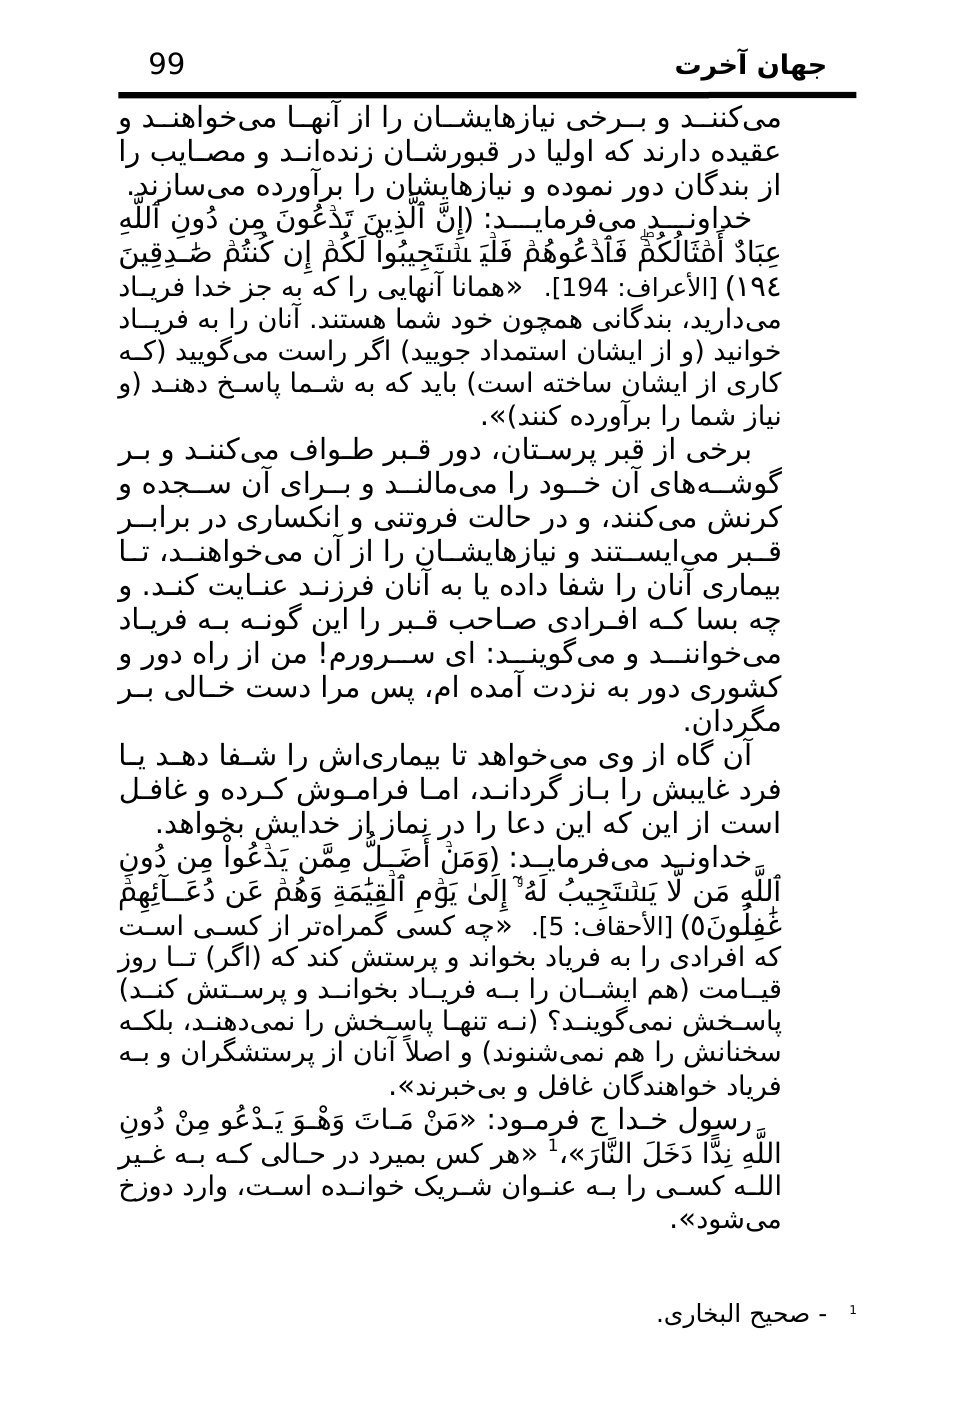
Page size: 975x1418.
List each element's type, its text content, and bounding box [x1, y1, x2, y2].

text خداوند می‌فرماید: ﴿إِنَّ ٱلَّذِينَ تَدۡعُونَ مِن دُونِ ٱللَّهِ عِبَادٌ أَمۡثَالُكُمۡۖ فَٱدۡعُوهُمۡ فَلۡيَسۡتَجِيبُواْ لَكُمۡ إِن كُنتُمۡ صَٰدِقِينَ١٩٤﴾ [الأعراف: 194]. «همانا آنهایی را که به جز خدا فریاد می‌دارید، بندگانی همچون خود شما هستند. آنان را به فریاد خوانید (و از ایشان استمداد جویید) اگر راست می‌گویید (که کاری از ایشان ساخته است) باید که به شما پاسخ دهند (و نیاز شما را برآورده کنند)». [118, 202, 782, 432]
text برخی از قبر پرستان، دور قبر طواف می‌کنند و بر گوشه‌‌های آن خود را می‌مالند و برای آن سجده و کرنش می‌کنند، و در حالت فروتنی و انکساری در برابر قبر می‌ایستند و نیازهایشان را از آن می‌خواهند، تا بیماری آنان را شفا داده یا به آنان فرزند عنایت کند. و چه بسا که افرادی صاحب قبر را این گونه به فریاد می‌خوانند و می‌گویند: ای سرورم! من از راه دور و کشوری دور به نزدت آمده ام، پس مرا دست خالی بر مگردان. [118, 432, 782, 738]
text رسول خدا ج فرمود: «مَنْ مَاتَ وَهْوَ يَدْعُو مِنْ دُونِ اللَّهِ نِدًّا دَخَلَ النَّارَ»، «هر کس بمیرد در حالی که به غیر الله کسی را به عنوان شریک خوانده است، وارد دوزخ می‌شود». [118, 1102, 782, 1235]
text آن گاه از وی می‌خواهد تا بیماری‌اش را شفا دهد یا فرد غایبش را باز گرداند، اما فراموش کرده و غافل است از این که این دعا را در نماز از خدایش بخواهد. [118, 738, 782, 840]
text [118, 100, 782, 202]
text خداوند می‌فرماید: ﴿وَمَنۡ أَضَلُّ مِمَّن يَدۡعُواْ مِن دُونِ ٱللَّهِ مَن لَّا يَسۡتَجِيبُ لَهُۥٓ إِلَىٰ يَوۡمِ ٱلۡقِيَٰمَةِ وَهُمۡ عَن دُعَآئِهِمۡ غَٰفِلُونَ٥﴾ [الأحقاف: 5]. «چه کسی گمراه‌تر از کسی است که افرادی را به فریاد بخواند و پرستش کند که (اگر) تا روز قیامت (هم ایشان را به فریاد بخواند و پرستش کند) پاسخش نمی‌گویند؟ (نه تنها پاسخش را نمی‌دهند، بلکه سخنانش را هم نمی‌شنوند) و اصلاً آنان از پرستشگران و به فریاد خواهندگان غافل و بی‌خبرند». [118, 840, 782, 1102]
